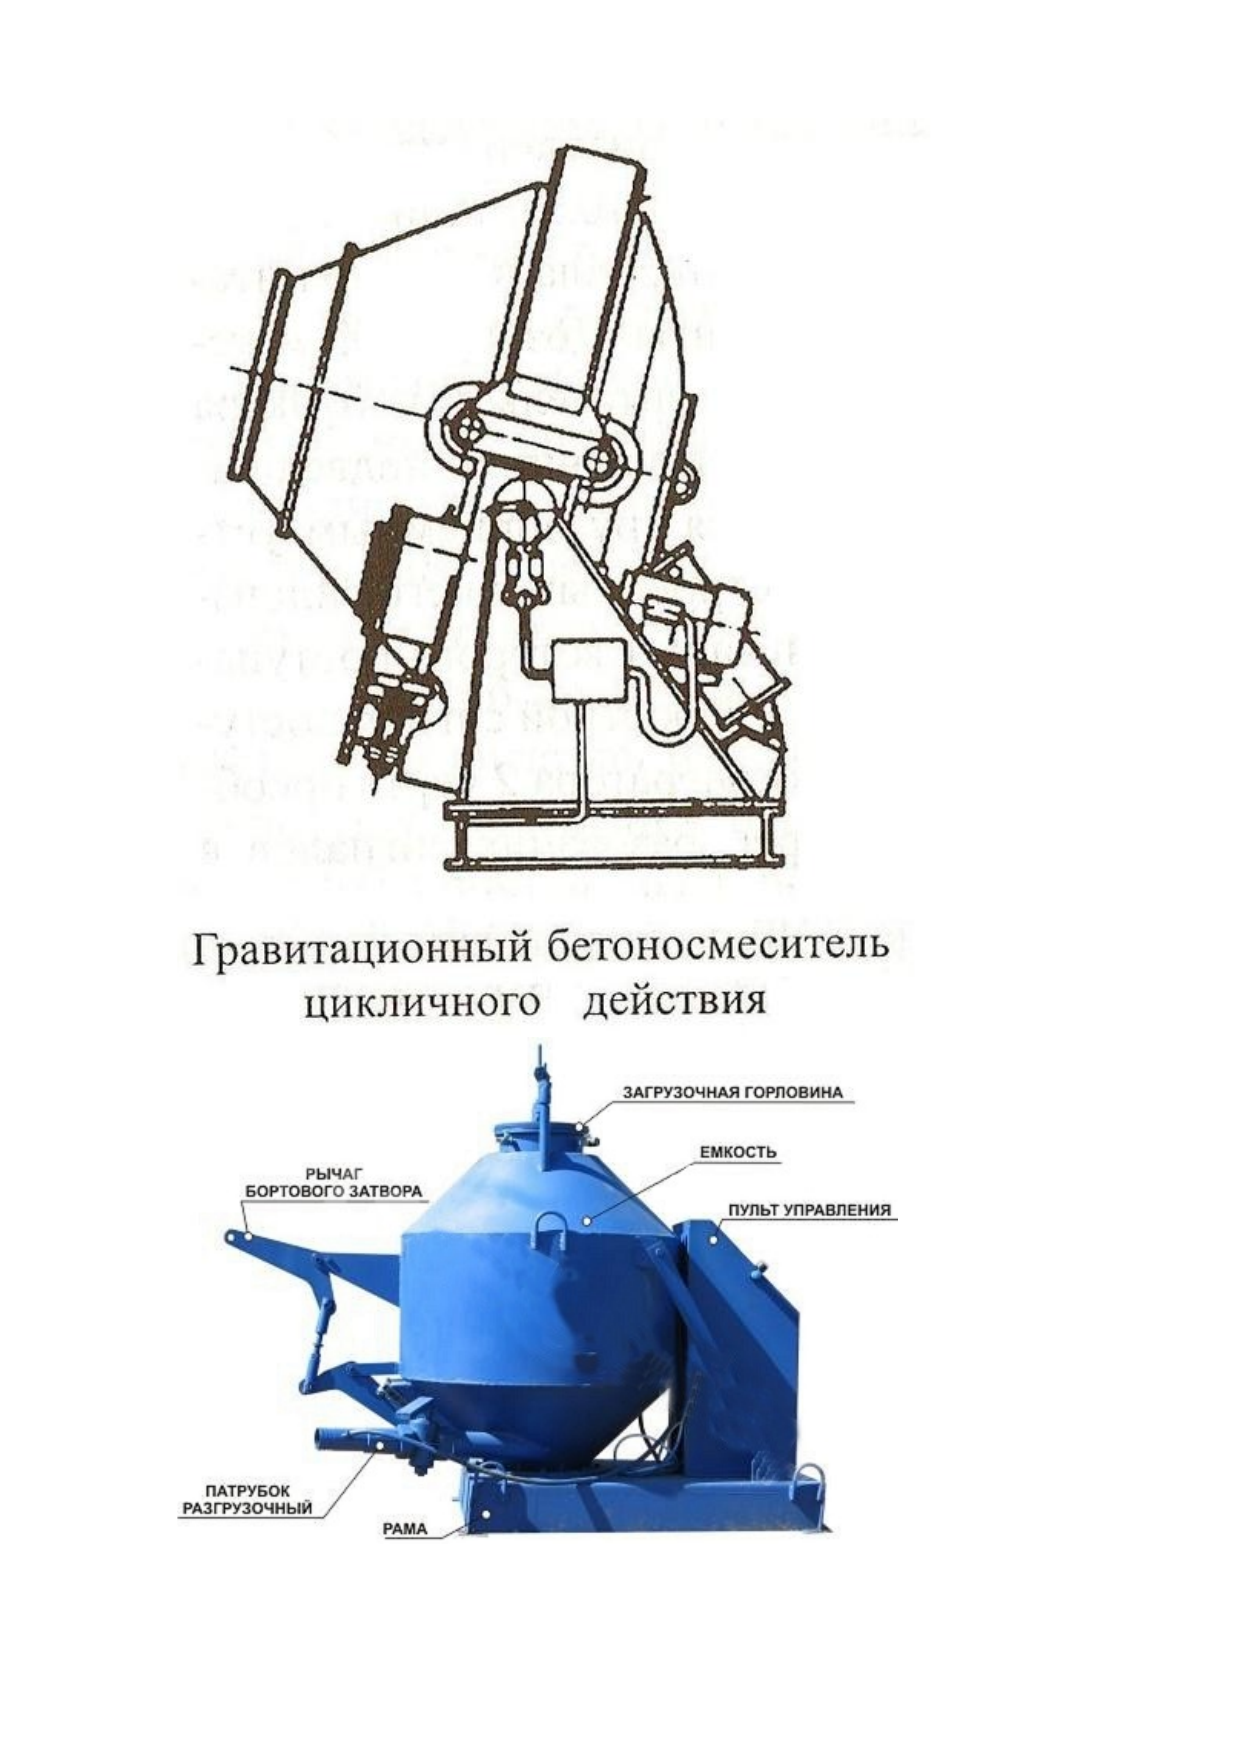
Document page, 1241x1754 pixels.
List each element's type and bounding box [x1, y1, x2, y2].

picture [177, 118, 931, 1544]
